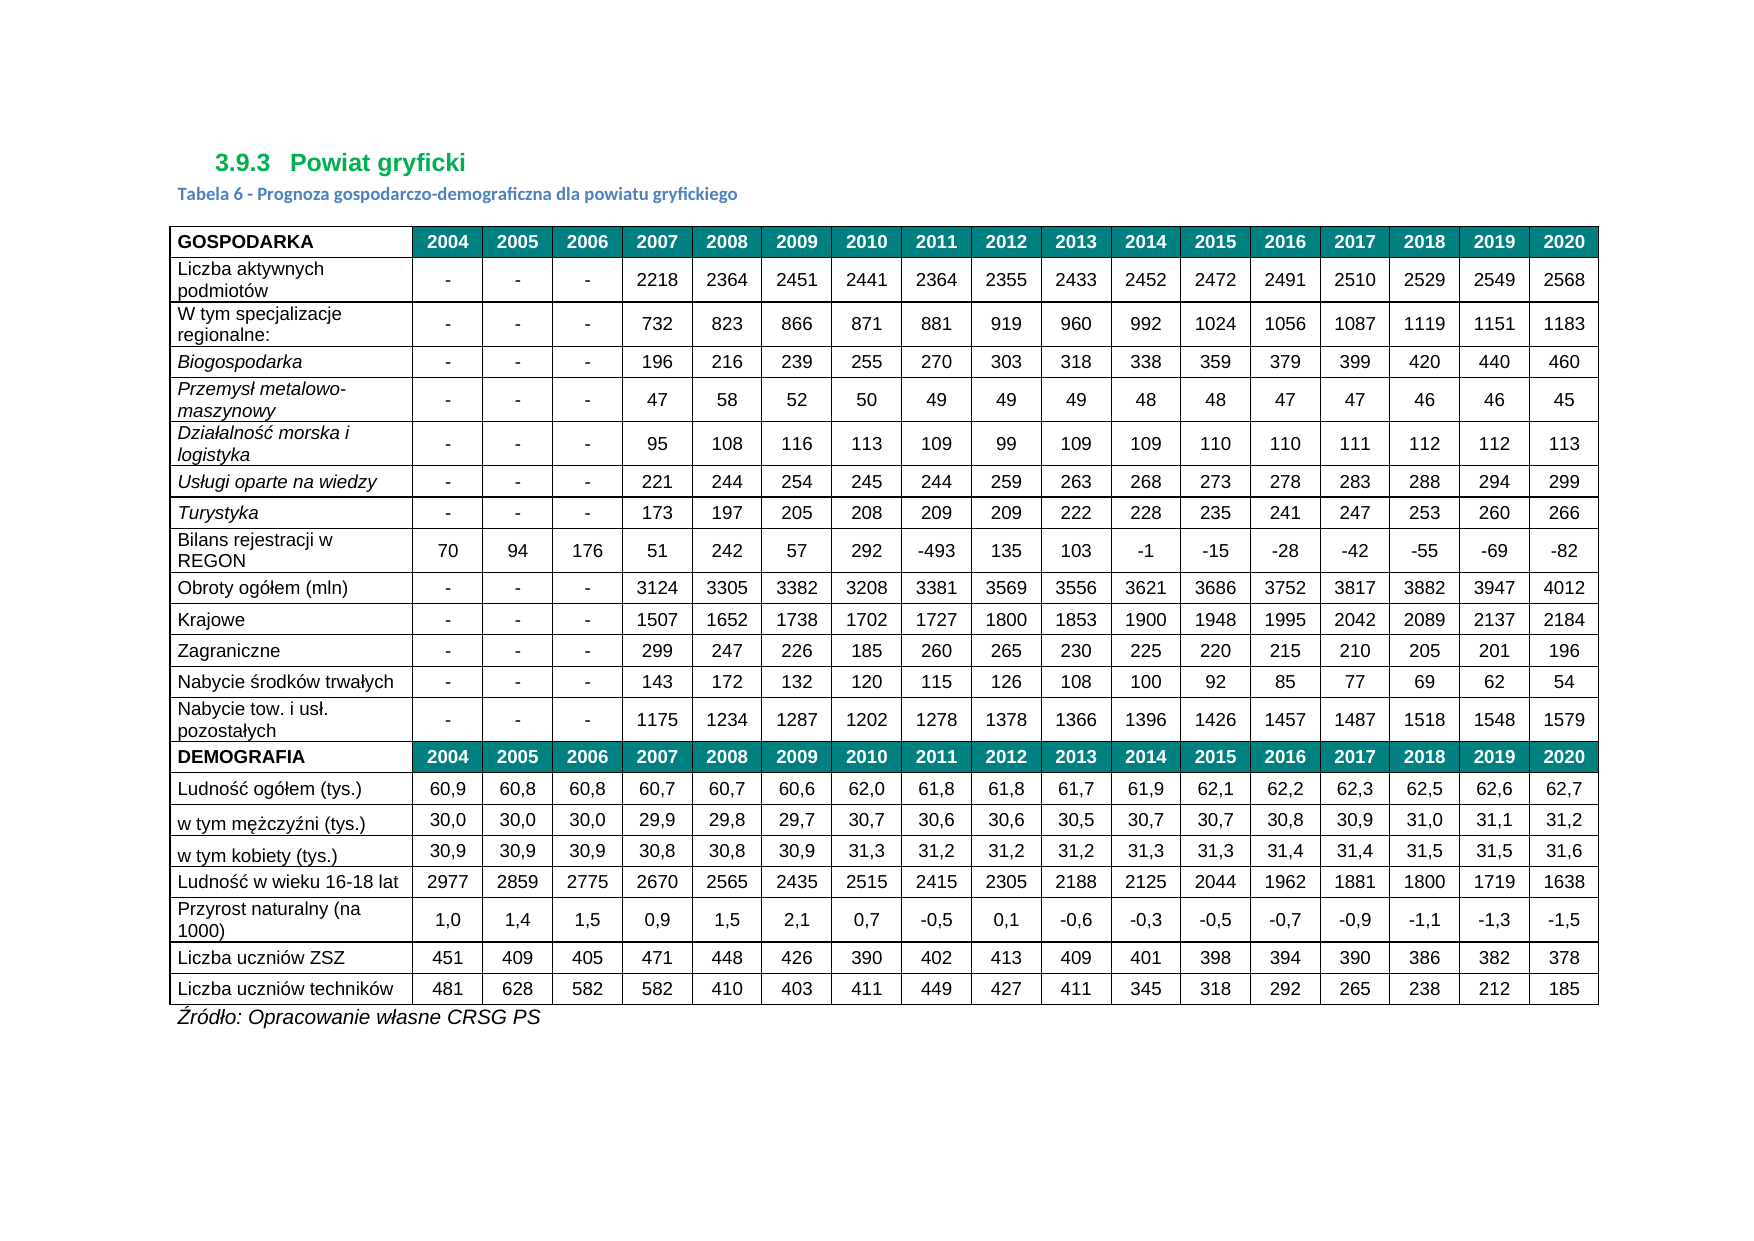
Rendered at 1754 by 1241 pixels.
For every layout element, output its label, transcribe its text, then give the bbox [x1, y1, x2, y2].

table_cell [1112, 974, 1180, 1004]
table_cell w tym kobiety (tys.) [171, 836, 412, 866]
table_cell 2491 [1251, 258, 1320, 301]
table_cell Biogospodarka [171, 347, 412, 377]
table_cell 1396 [1112, 698, 1180, 741]
table_cell 69 [1390, 667, 1459, 697]
table_cell Nabycie środków trwałych [171, 667, 412, 697]
table_cell 299 [623, 635, 692, 666]
table_cell 30,6 [972, 805, 1041, 835]
table_cell - [553, 303, 622, 346]
table_header 2017 [1321, 227, 1389, 257]
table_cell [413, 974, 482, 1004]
table_cell 60,8 [553, 773, 622, 803]
table_cell 303 [972, 347, 1041, 377]
table_cell 54 [1530, 667, 1598, 697]
table_cell 420 [1390, 347, 1459, 377]
table_cell 31,2 [902, 836, 971, 866]
table_cell 30,9 [762, 836, 831, 866]
table_cell - [553, 573, 622, 603]
table_cell 1,5 [553, 898, 622, 941]
table_cell 52 [762, 378, 831, 421]
table_cell 30,6 [902, 805, 971, 835]
table_header 2007 [623, 227, 692, 257]
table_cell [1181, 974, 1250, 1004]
table_cell 2013 [1042, 742, 1111, 772]
table_cell 31,6 [1530, 836, 1598, 866]
table_cell Usługi oparte na wiedzy [171, 466, 412, 496]
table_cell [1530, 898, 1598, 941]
table_cell -493 [902, 529, 971, 572]
table_cell 247 [1321, 498, 1389, 528]
table_cell - [483, 498, 552, 528]
table_cell 255 [832, 347, 901, 377]
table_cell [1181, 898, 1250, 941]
table_cell 2305 [972, 867, 1041, 897]
table_cell 1151 [1460, 303, 1529, 346]
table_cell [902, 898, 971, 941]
table_cell 292 [832, 529, 901, 572]
table_cell 30,9 [1321, 805, 1389, 835]
table_cell 1962 [1251, 867, 1320, 897]
table_cell 196 [1530, 635, 1598, 666]
table_cell - [413, 347, 482, 377]
table_cell 1800 [1390, 867, 1459, 897]
table_cell 3686 [1181, 573, 1250, 603]
table_cell 338 [1112, 347, 1180, 377]
table_cell 77 [1321, 667, 1389, 697]
table_cell 61,7 [1042, 773, 1111, 803]
table_cell 2017 [1321, 742, 1389, 772]
table_cell 265 [972, 635, 1041, 666]
table_cell 31,5 [1460, 836, 1529, 866]
table_cell 31,2 [972, 836, 1041, 866]
table_cell 260 [1460, 498, 1529, 528]
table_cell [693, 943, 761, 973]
table_cell 61,8 [972, 773, 1041, 803]
table_cell -42 [1321, 529, 1389, 572]
table_cell 31,5 [1390, 836, 1459, 866]
table_cell 1548 [1460, 698, 1529, 741]
table_cell 176 [553, 529, 622, 572]
table_header 2013 [1042, 227, 1111, 257]
table_cell 1881 [1321, 867, 1389, 897]
table_cell - [483, 422, 552, 465]
table_cell - [413, 667, 482, 697]
table_cell 205 [1390, 635, 1459, 666]
table_cell 30,8 [693, 836, 761, 866]
table_cell 299 [1530, 466, 1598, 496]
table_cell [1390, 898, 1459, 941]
table_cell 1948 [1181, 604, 1250, 634]
table_cell 126 [972, 667, 1041, 697]
table_cell 2018 [1390, 742, 1459, 772]
table_cell 460 [1530, 347, 1598, 377]
table_cell 881 [902, 303, 971, 346]
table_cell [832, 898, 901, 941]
table_cell 273 [1181, 466, 1250, 496]
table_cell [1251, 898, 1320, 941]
table_cell 2565 [693, 867, 761, 897]
table_cell 185 [832, 635, 901, 666]
table_cell 110 [1181, 422, 1250, 465]
table_cell - [413, 378, 482, 421]
table_cell 2510 [1321, 258, 1389, 301]
table_cell 30,9 [413, 836, 482, 866]
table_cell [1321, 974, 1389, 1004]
table_cell 278 [1251, 466, 1320, 496]
table_cell 2355 [972, 258, 1041, 301]
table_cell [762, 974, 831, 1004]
table_cell 919 [972, 303, 1041, 346]
table_cell 2125 [1112, 867, 1180, 897]
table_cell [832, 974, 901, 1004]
table_header 2012 [972, 227, 1041, 257]
table_cell 1800 [972, 604, 1041, 634]
table_cell 57 [762, 529, 831, 572]
table_cell 2415 [902, 867, 971, 897]
table_cell 3817 [1321, 573, 1389, 603]
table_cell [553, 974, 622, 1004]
table_cell 31,4 [1321, 836, 1389, 866]
table_cell 31,3 [832, 836, 901, 866]
table_cell 960 [1042, 303, 1111, 346]
table_cell - [553, 378, 622, 421]
table_cell 866 [762, 303, 831, 346]
table_cell - [413, 635, 482, 666]
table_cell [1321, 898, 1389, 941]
table_cell 2451 [762, 258, 831, 301]
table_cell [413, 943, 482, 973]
table_cell 108 [1042, 667, 1111, 697]
table_cell 2010 [832, 742, 901, 772]
table_header GOSPODARKA [171, 227, 412, 257]
table_cell 1087 [1321, 303, 1389, 346]
table_cell 31,3 [1112, 836, 1180, 866]
table_cell 1457 [1251, 698, 1320, 741]
table_header 2009 [762, 227, 831, 257]
table_cell 201 [1460, 635, 1529, 666]
table_cell 3381 [902, 573, 971, 603]
table_cell 62,5 [1390, 773, 1459, 803]
table_cell 113 [1530, 422, 1598, 465]
table_cell 62,3 [1321, 773, 1389, 803]
table_cell 61,8 [902, 773, 971, 803]
table_cell Działalność morska i logistyka [171, 422, 412, 465]
table_cell 2977 [413, 867, 482, 897]
table_cell 2014 [1112, 742, 1180, 772]
table_cell 2008 [693, 742, 761, 772]
table_cell 216 [693, 347, 761, 377]
table_cell 50 [832, 378, 901, 421]
table_cell 1738 [762, 604, 831, 634]
table_cell 210 [1321, 635, 1389, 666]
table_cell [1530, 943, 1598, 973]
table_cell - [483, 573, 552, 603]
table_cell 45 [1530, 378, 1598, 421]
table_cell Liczba aktywnych podmiotów [171, 258, 412, 301]
table_cell 2670 [623, 867, 692, 897]
table_cell Zagraniczne [171, 635, 412, 666]
table_cell - [553, 466, 622, 496]
table_cell 85 [1251, 667, 1320, 697]
table_cell 109 [1112, 422, 1180, 465]
table_cell 1995 [1251, 604, 1320, 634]
table_cell 2089 [1390, 604, 1459, 634]
table_cell 111 [1321, 422, 1389, 465]
table_cell 221 [623, 466, 692, 496]
table_cell -82 [1530, 529, 1598, 572]
table_cell 2009 [762, 742, 831, 772]
table_cell 1287 [762, 698, 831, 741]
table_cell 2044 [1181, 867, 1250, 897]
table_cell - [413, 604, 482, 634]
table_header 2020 [1530, 227, 1598, 257]
table_header 2016 [1251, 227, 1320, 257]
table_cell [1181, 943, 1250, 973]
table_cell 30,5 [1042, 805, 1111, 835]
table_cell - [483, 466, 552, 496]
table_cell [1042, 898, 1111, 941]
table_cell 1652 [693, 604, 761, 634]
table_cell 3124 [623, 573, 692, 603]
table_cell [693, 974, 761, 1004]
table_cell 2184 [1530, 604, 1598, 634]
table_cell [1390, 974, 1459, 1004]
table_cell 225 [1112, 635, 1180, 666]
table_cell 259 [972, 466, 1041, 496]
table_cell - [553, 604, 622, 634]
table_cell 228 [1112, 498, 1180, 528]
table_cell 1900 [1112, 604, 1180, 634]
table_cell 244 [693, 466, 761, 496]
table_cell -15 [1181, 529, 1250, 572]
table_cell 2007 [623, 742, 692, 772]
table_cell 209 [902, 498, 971, 528]
table_cell -28 [1251, 529, 1320, 572]
table_header 2011 [902, 227, 971, 257]
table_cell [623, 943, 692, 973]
table_cell 241 [1251, 498, 1320, 528]
text Źródło: Opracowanie własne CRSG PS [177, 1005, 1606, 1029]
table_cell 62,0 [832, 773, 901, 803]
table_cell 2020 [1530, 742, 1598, 772]
table_cell 110 [1251, 422, 1320, 465]
table_cell - [413, 258, 482, 301]
table_cell 2549 [1460, 258, 1529, 301]
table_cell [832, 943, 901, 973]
table_cell 205 [762, 498, 831, 528]
table_cell 209 [972, 498, 1041, 528]
table_cell 94 [483, 529, 552, 572]
table_cell 732 [623, 303, 692, 346]
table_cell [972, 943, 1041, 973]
table_cell Bilans rejestracji w REGON [171, 529, 412, 572]
table_cell Turystyka [171, 498, 412, 528]
table_cell 283 [1321, 466, 1389, 496]
table_cell - [413, 573, 482, 603]
table_cell - [413, 422, 482, 465]
table_cell 230 [1042, 635, 1111, 666]
table_cell 58 [693, 378, 761, 421]
table_cell 30,9 [483, 836, 552, 866]
table_cell 3382 [762, 573, 831, 603]
table_cell 95 [623, 422, 692, 465]
table_cell 2,1 [762, 898, 831, 941]
table_cell 47 [623, 378, 692, 421]
table_cell 318 [1042, 347, 1111, 377]
table_cell 2137 [1460, 604, 1529, 634]
table_cell 60,7 [623, 773, 692, 803]
table_cell 2188 [1042, 867, 1111, 897]
table_cell 173 [623, 498, 692, 528]
table_cell 3947 [1460, 573, 1529, 603]
table_header 2004 [413, 227, 482, 257]
table_cell 2515 [832, 867, 901, 897]
table_cell 120 [832, 667, 901, 697]
table_cell -55 [1390, 529, 1459, 572]
table_cell 31,0 [1390, 805, 1459, 835]
table_cell 30,9 [553, 836, 622, 866]
table_cell DEMOGRAFIA [171, 742, 412, 772]
table_cell - [553, 698, 622, 741]
table_cell - [483, 698, 552, 741]
table_cell 2441 [832, 258, 901, 301]
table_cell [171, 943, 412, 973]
table_cell 992 [1112, 303, 1180, 346]
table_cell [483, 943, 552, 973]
table_cell 135 [972, 529, 1041, 572]
table_cell 2472 [1181, 258, 1250, 301]
table_cell 100 [1112, 667, 1180, 697]
table_cell 1702 [832, 604, 901, 634]
table_cell 253 [1390, 498, 1459, 528]
table_cell 2016 [1251, 742, 1320, 772]
table_cell 30,7 [1181, 805, 1250, 835]
table_cell - [413, 303, 482, 346]
table_cell 30,0 [483, 805, 552, 835]
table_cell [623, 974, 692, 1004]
table_cell 1024 [1181, 303, 1250, 346]
table_cell 1853 [1042, 604, 1111, 634]
table_cell Ludność w wieku 16-18 lat [171, 867, 412, 897]
table_cell 49 [972, 378, 1041, 421]
table_cell 113 [832, 422, 901, 465]
table_cell 294 [1460, 466, 1529, 496]
table_cell 116 [762, 422, 831, 465]
table_cell 399 [1321, 347, 1389, 377]
table_cell 60,8 [483, 773, 552, 803]
table_cell 47 [1321, 378, 1389, 421]
table_cell 103 [1042, 529, 1111, 572]
table_cell 244 [902, 466, 971, 496]
table_cell 3569 [972, 573, 1041, 603]
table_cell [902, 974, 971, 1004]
table_cell 1202 [832, 698, 901, 741]
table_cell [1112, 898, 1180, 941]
table_cell 1366 [1042, 698, 1111, 741]
table_cell 2529 [1390, 258, 1459, 301]
table_cell 30,7 [832, 805, 901, 835]
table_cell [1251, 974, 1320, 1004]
table_cell 30,7 [1112, 805, 1180, 835]
table_cell 60,9 [413, 773, 482, 803]
table_cell 3752 [1251, 573, 1320, 603]
table_header 2015 [1181, 227, 1250, 257]
table_cell 1507 [623, 604, 692, 634]
table_cell 109 [1042, 422, 1111, 465]
table_cell 3208 [832, 573, 901, 603]
table_cell 143 [623, 667, 692, 697]
table_cell 440 [1460, 347, 1529, 377]
table_header 2019 [1460, 227, 1529, 257]
table_cell - [553, 422, 622, 465]
table_header 2014 [1112, 227, 1180, 257]
table_cell 266 [1530, 498, 1598, 528]
table_cell 1,5 [693, 898, 761, 941]
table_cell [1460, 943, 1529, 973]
table_cell 112 [1390, 422, 1459, 465]
table_cell 3556 [1042, 573, 1111, 603]
table_cell 2364 [693, 258, 761, 301]
table_cell 29,9 [623, 805, 692, 835]
table_header 2008 [693, 227, 761, 257]
table_cell 1378 [972, 698, 1041, 741]
table_cell - [553, 635, 622, 666]
table_cell - [483, 635, 552, 666]
table_cell 61,9 [1112, 773, 1180, 803]
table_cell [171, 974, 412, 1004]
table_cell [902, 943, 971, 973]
table_cell Przemysł metalowo-maszynowy [171, 378, 412, 421]
table_cell 2005 [483, 742, 552, 772]
table_cell 2019 [1460, 742, 1529, 772]
table_cell -69 [1460, 529, 1529, 572]
table_cell -1 [1112, 529, 1180, 572]
table_cell 115 [902, 667, 971, 697]
table_cell 2012 [972, 742, 1041, 772]
table_cell 1183 [1530, 303, 1598, 346]
table_cell 1278 [902, 698, 971, 741]
table_cell 99 [972, 422, 1041, 465]
table_cell 46 [1390, 378, 1459, 421]
table_cell 226 [762, 635, 831, 666]
table_cell - [553, 498, 622, 528]
table_cell 1056 [1251, 303, 1320, 346]
table_cell 30,8 [623, 836, 692, 866]
table_cell 2775 [553, 867, 622, 897]
table_cell 359 [1181, 347, 1250, 377]
table_cell 1234 [693, 698, 761, 741]
table_cell 1175 [623, 698, 692, 741]
table_header 2010 [832, 227, 901, 257]
table_cell 3882 [1390, 573, 1459, 603]
table_cell - [483, 303, 552, 346]
table_cell 2218 [623, 258, 692, 301]
table_cell w tym mężczyźni (tys.) [171, 805, 412, 835]
table_cell 48 [1181, 378, 1250, 421]
table_cell 2015 [1181, 742, 1250, 772]
table_cell - [483, 604, 552, 634]
table_cell 254 [762, 466, 831, 496]
table_cell Krajowe [171, 604, 412, 634]
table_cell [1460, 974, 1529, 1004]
table_cell 30,0 [413, 805, 482, 835]
table_cell 288 [1390, 466, 1459, 496]
table_cell Ludność ogółem (tys.) [171, 773, 412, 803]
table_cell 2568 [1530, 258, 1598, 301]
table_cell - [483, 258, 552, 301]
table_cell 823 [693, 303, 761, 346]
table_cell 2011 [902, 742, 971, 772]
table_cell 3305 [693, 573, 761, 603]
table_cell 29,8 [693, 805, 761, 835]
table_cell 1579 [1530, 698, 1598, 741]
table_cell 62,6 [1460, 773, 1529, 803]
table_cell 1,0 [413, 898, 482, 941]
table_cell 112 [1460, 422, 1529, 465]
table_cell 379 [1251, 347, 1320, 377]
table_cell 2435 [762, 867, 831, 897]
table_cell 31,2 [1042, 836, 1111, 866]
table_cell 2004 [413, 742, 482, 772]
table_cell - [483, 667, 552, 697]
table_cell 2364 [902, 258, 971, 301]
table_cell 1119 [1390, 303, 1459, 346]
table_cell 30,8 [1251, 805, 1320, 835]
table_cell 215 [1251, 635, 1320, 666]
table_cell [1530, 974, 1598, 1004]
table_cell 92 [1181, 667, 1250, 697]
table_cell - [413, 698, 482, 741]
table_cell 270 [902, 347, 971, 377]
table_cell 132 [762, 667, 831, 697]
table_cell 245 [832, 466, 901, 496]
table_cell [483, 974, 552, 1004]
table_cell 1727 [902, 604, 971, 634]
table_cell W tym specjalizacje regionalne: [171, 303, 412, 346]
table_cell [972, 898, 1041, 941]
table_cell 31,3 [1181, 836, 1250, 866]
table_cell 220 [1181, 635, 1250, 666]
table_cell 62,1 [1181, 773, 1250, 803]
table_cell 31,1 [1460, 805, 1529, 835]
table_cell 60,7 [693, 773, 761, 803]
table_cell 4012 [1530, 573, 1598, 603]
table_cell 108 [693, 422, 761, 465]
table_cell 1,4 [483, 898, 552, 941]
table_cell - [553, 347, 622, 377]
table_cell 208 [832, 498, 901, 528]
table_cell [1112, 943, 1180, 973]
table_cell 1518 [1390, 698, 1459, 741]
table_cell 31,4 [1251, 836, 1320, 866]
table_cell - [483, 378, 552, 421]
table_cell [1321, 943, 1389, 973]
table_cell 242 [693, 529, 761, 572]
table_cell 60,6 [762, 773, 831, 803]
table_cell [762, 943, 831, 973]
table_cell 247 [693, 635, 761, 666]
table_cell 2042 [1321, 604, 1389, 634]
table_cell - [483, 347, 552, 377]
table_cell 172 [693, 667, 761, 697]
subtitle Powiat gryficki [215, 148, 1606, 176]
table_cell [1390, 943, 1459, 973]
table_cell 263 [1042, 466, 1111, 496]
table_cell 62,2 [1251, 773, 1320, 803]
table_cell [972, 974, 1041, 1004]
table_header 2018 [1390, 227, 1459, 257]
table_cell - [413, 498, 482, 528]
table_cell 239 [762, 347, 831, 377]
text Tabela 6 - Prognoza gospodarczo-demograficzna dla powiatu gryfickiego [177, 182, 1606, 205]
table_cell Obroty ogółem (mln) [171, 573, 412, 603]
table_cell - [553, 258, 622, 301]
table_cell 268 [1112, 466, 1180, 496]
table_cell 1426 [1181, 698, 1250, 741]
table_cell 31,2 [1530, 805, 1598, 835]
table_cell 871 [832, 303, 901, 346]
table_cell - [553, 667, 622, 697]
table_cell 260 [902, 635, 971, 666]
table_cell Przyrost naturalny (na 1000) [171, 898, 412, 941]
table_cell 197 [693, 498, 761, 528]
table_cell 0,9 [623, 898, 692, 941]
table_cell 1719 [1460, 867, 1529, 897]
table_cell 2433 [1042, 258, 1111, 301]
table_cell 62,7 [1530, 773, 1598, 803]
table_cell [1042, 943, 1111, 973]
table_cell 48 [1112, 378, 1180, 421]
table_header 2005 [483, 227, 552, 257]
table_cell 70 [413, 529, 482, 572]
table_cell 1638 [1530, 867, 1598, 897]
table_cell 3621 [1112, 573, 1180, 603]
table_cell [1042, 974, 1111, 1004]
table_cell 1487 [1321, 698, 1389, 741]
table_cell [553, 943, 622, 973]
table_cell Nabycie tow. i usł. pozostałych [171, 698, 412, 741]
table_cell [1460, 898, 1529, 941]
table_cell 2006 [553, 742, 622, 772]
table_cell 2859 [483, 867, 552, 897]
table_cell 49 [1042, 378, 1111, 421]
table_cell 29,7 [762, 805, 831, 835]
table_cell 49 [902, 378, 971, 421]
table_cell 109 [902, 422, 971, 465]
table_cell 46 [1460, 378, 1529, 421]
table_cell - [413, 466, 482, 496]
table_cell 62 [1460, 667, 1529, 697]
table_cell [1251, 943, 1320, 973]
table_cell 30,0 [553, 805, 622, 835]
table_cell 222 [1042, 498, 1111, 528]
table_cell 47 [1251, 378, 1320, 421]
table_cell 235 [1181, 498, 1250, 528]
table_cell 51 [623, 529, 692, 572]
table_cell 2452 [1112, 258, 1180, 301]
table_cell 196 [623, 347, 692, 377]
table_header 2006 [553, 227, 622, 257]
